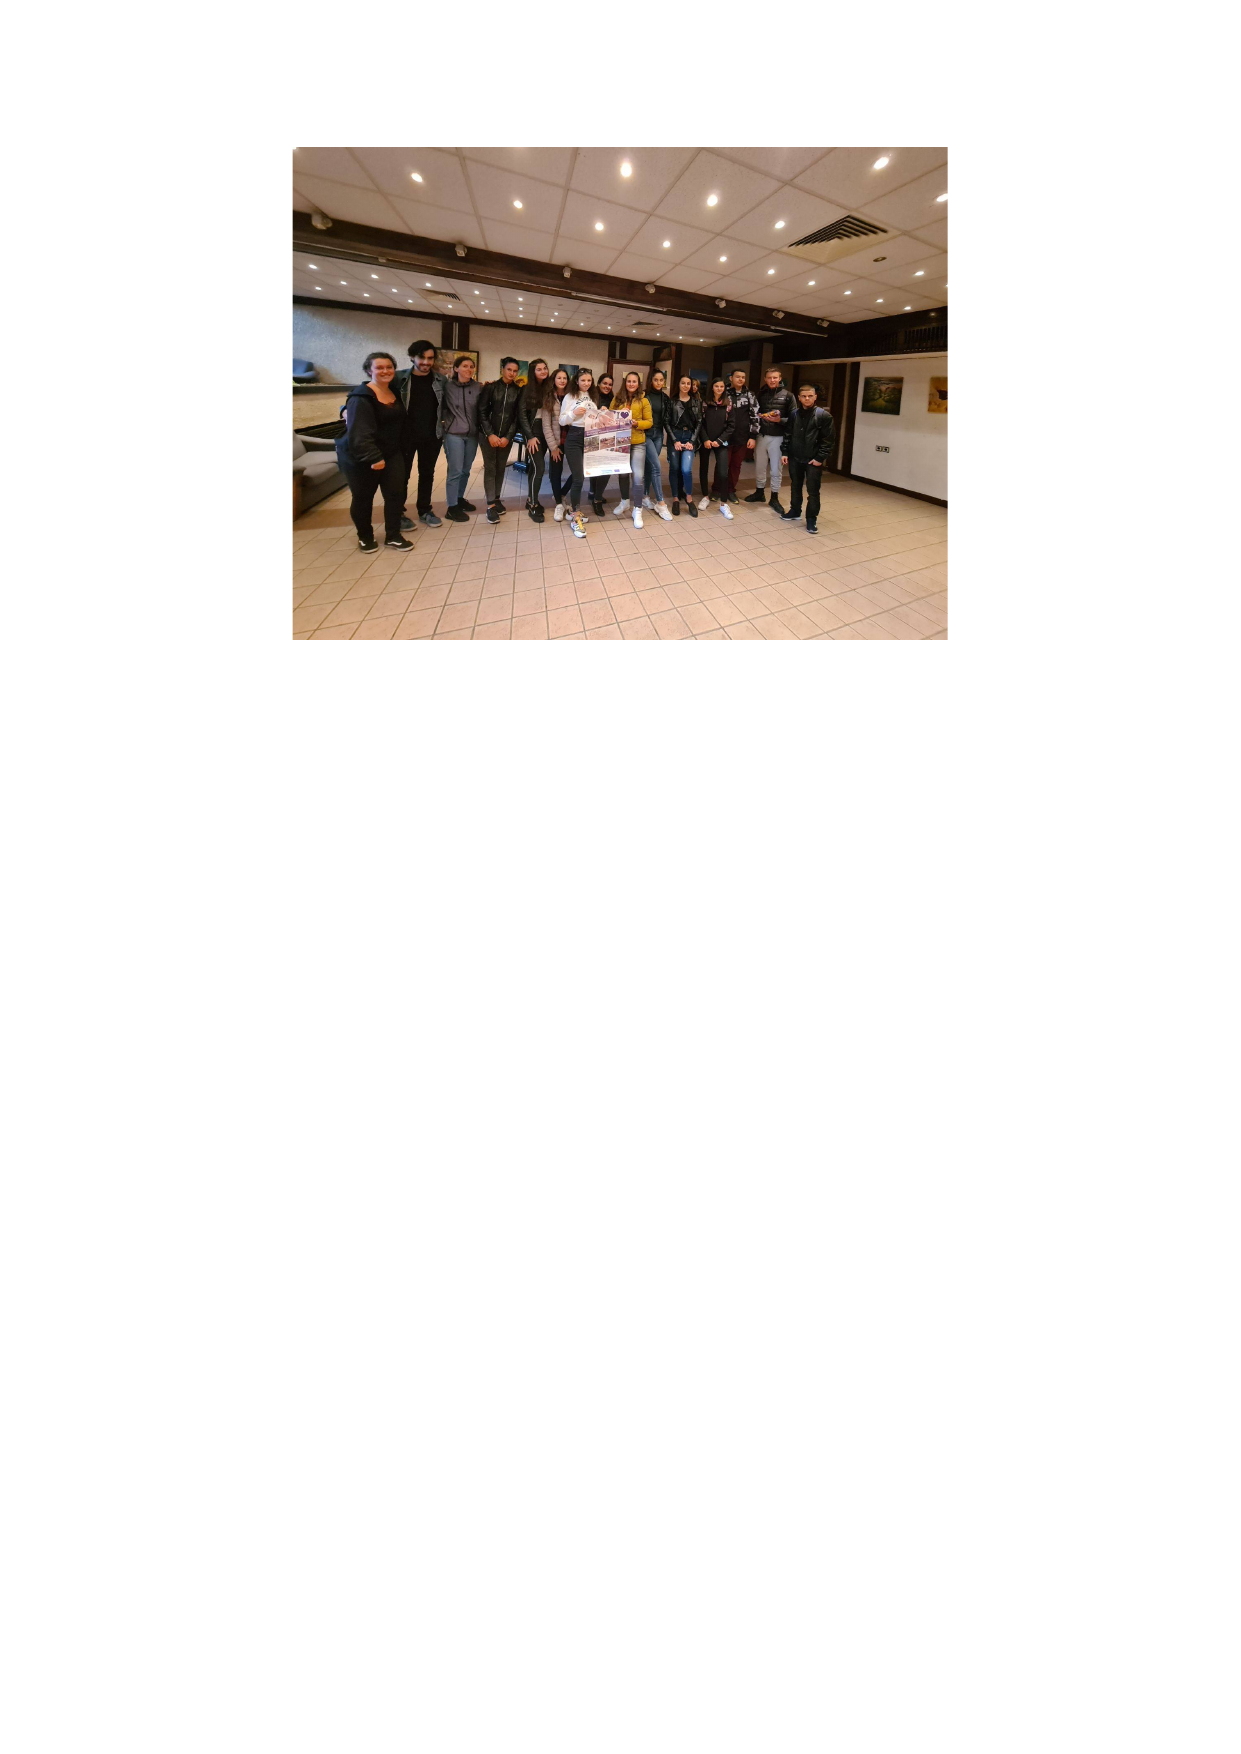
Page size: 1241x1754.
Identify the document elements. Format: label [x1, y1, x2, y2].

picture [292, 147, 948, 640]
